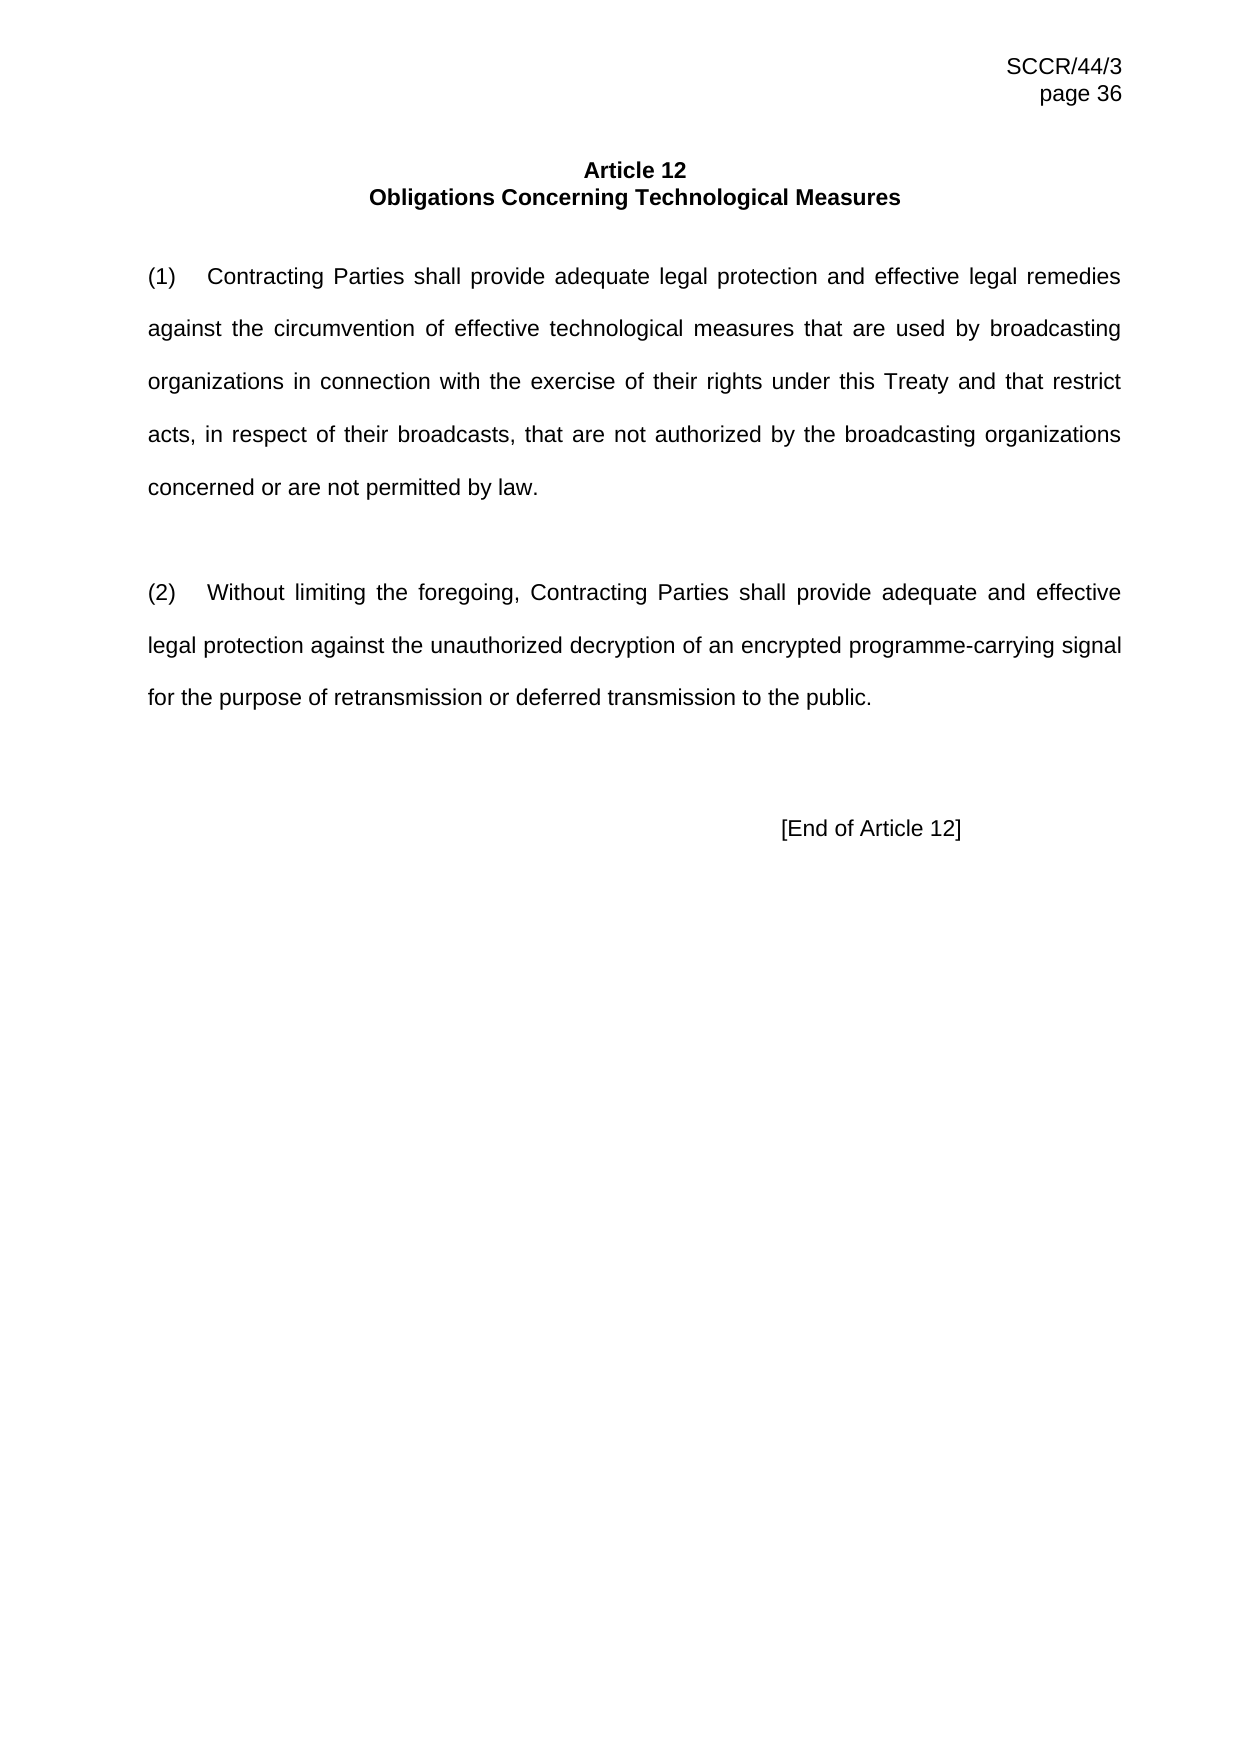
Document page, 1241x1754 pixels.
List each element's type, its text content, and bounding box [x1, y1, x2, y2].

text (1) Contracting Parties shall provide adequate legal protection and effective legal remedies against the circumvention of effective technological measures that are used by broadcasting organizations in connection with the exercise of their rights under this Treaty and that restrict acts, in respect of their broadcasts, that are not authorized by the broadcasting organizations concerned or are not permitted by law. [148, 263, 1122, 500]
text (2) Without limiting the foregoing, Contracting Parties shall provide adequate and effective legal protection against the unauthorized decryption of an encrypted programme-carrying signal for the purpose of retransmission or deferred transmission to the public. [148, 579, 1122, 711]
text [End of Article 12] [620, 815, 1122, 841]
text Article 12 Obligations Concerning Technological Measures [148, 157, 1122, 210]
